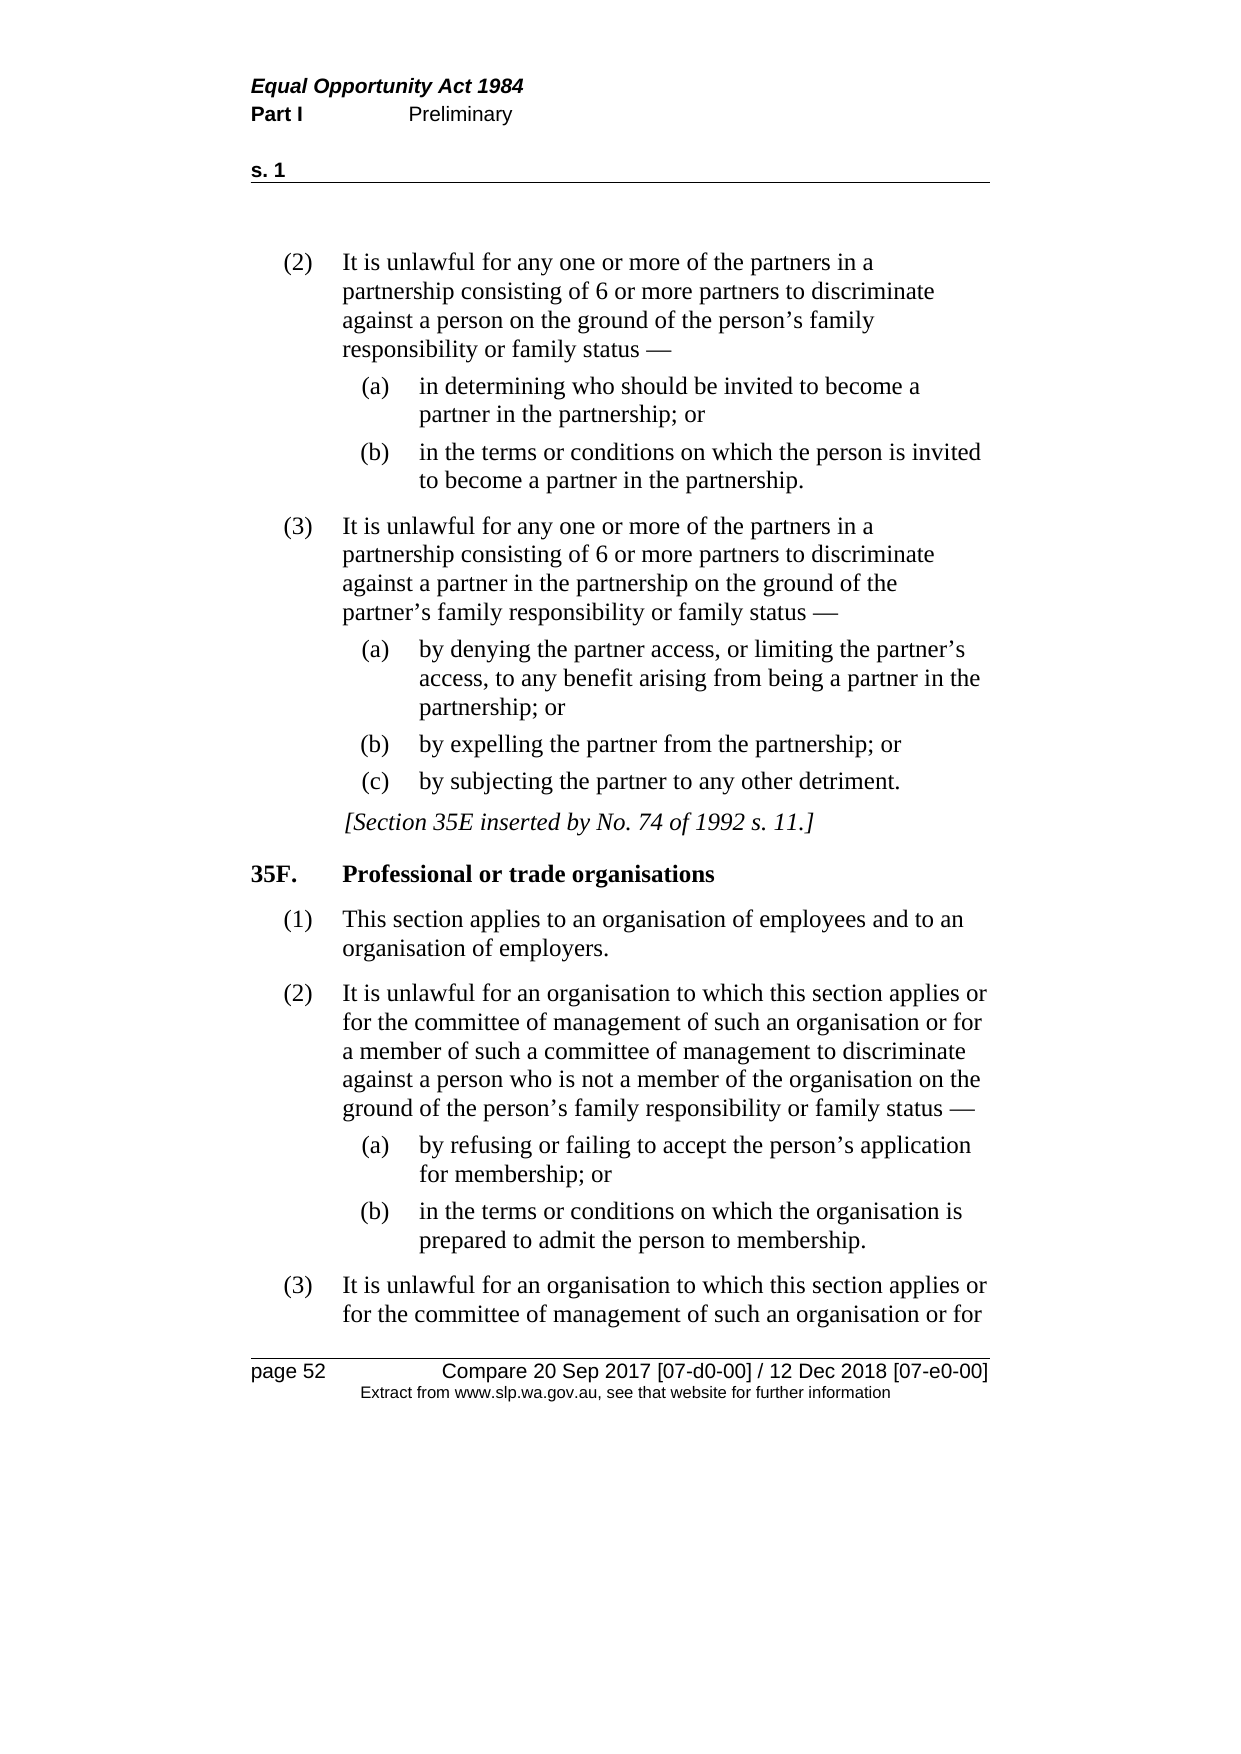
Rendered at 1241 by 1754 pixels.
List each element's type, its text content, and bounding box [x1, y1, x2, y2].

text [251, 1270, 990, 1328]
text (a) by denying the partner access, or limiting the partner’s access, to any benefit arising from being a partner in the partnership; or [251, 634, 990, 720]
text [Section 35E inserted by No. 74 of 1992 s. 11.] [251, 807, 990, 836]
text (a) in determining who should be invited to become a partner in the partnership; or [251, 371, 990, 428]
text (c) by subjecting the partner to any other detriment. [251, 766, 990, 794]
subtitle 35F. Professional or trade organisations [251, 859, 990, 887]
text (b) in the terms or conditions on which the person is invited to become a partner in the partnership. [251, 437, 990, 494]
text (2) It is unlawful for any one or more of the partners in a partnership consisting of 6 or more partners to discriminate against a person on the ground of the person’s family responsibility or family status — [251, 247, 990, 362]
text (b) in the terms or conditions on which the organisation is prepared to admit the person to membership. [251, 1196, 990, 1254]
text (a) by refusing or failing to accept the person’s application for membership; or [251, 1130, 990, 1188]
text (b) by expelling the partner from the partnership; or [251, 729, 990, 757]
text (3) It is unlawful for any one or more of the partners in a partnership consisting of 6 or more partners to discriminate against a partner in the partnership on the ground of the partner’s family responsibility or family status — [251, 511, 990, 626]
text (1) This section applies to an organisation of employees and to an organisation of employers. [251, 904, 990, 962]
text (2) It is unlawful for an organisation to which this section applies or for the committee of management of such an organisation or for a member of such a committee of management to discriminate against a person who is not a member of the organisation on the ground of the person’s family responsibility or family status — [251, 978, 990, 1122]
